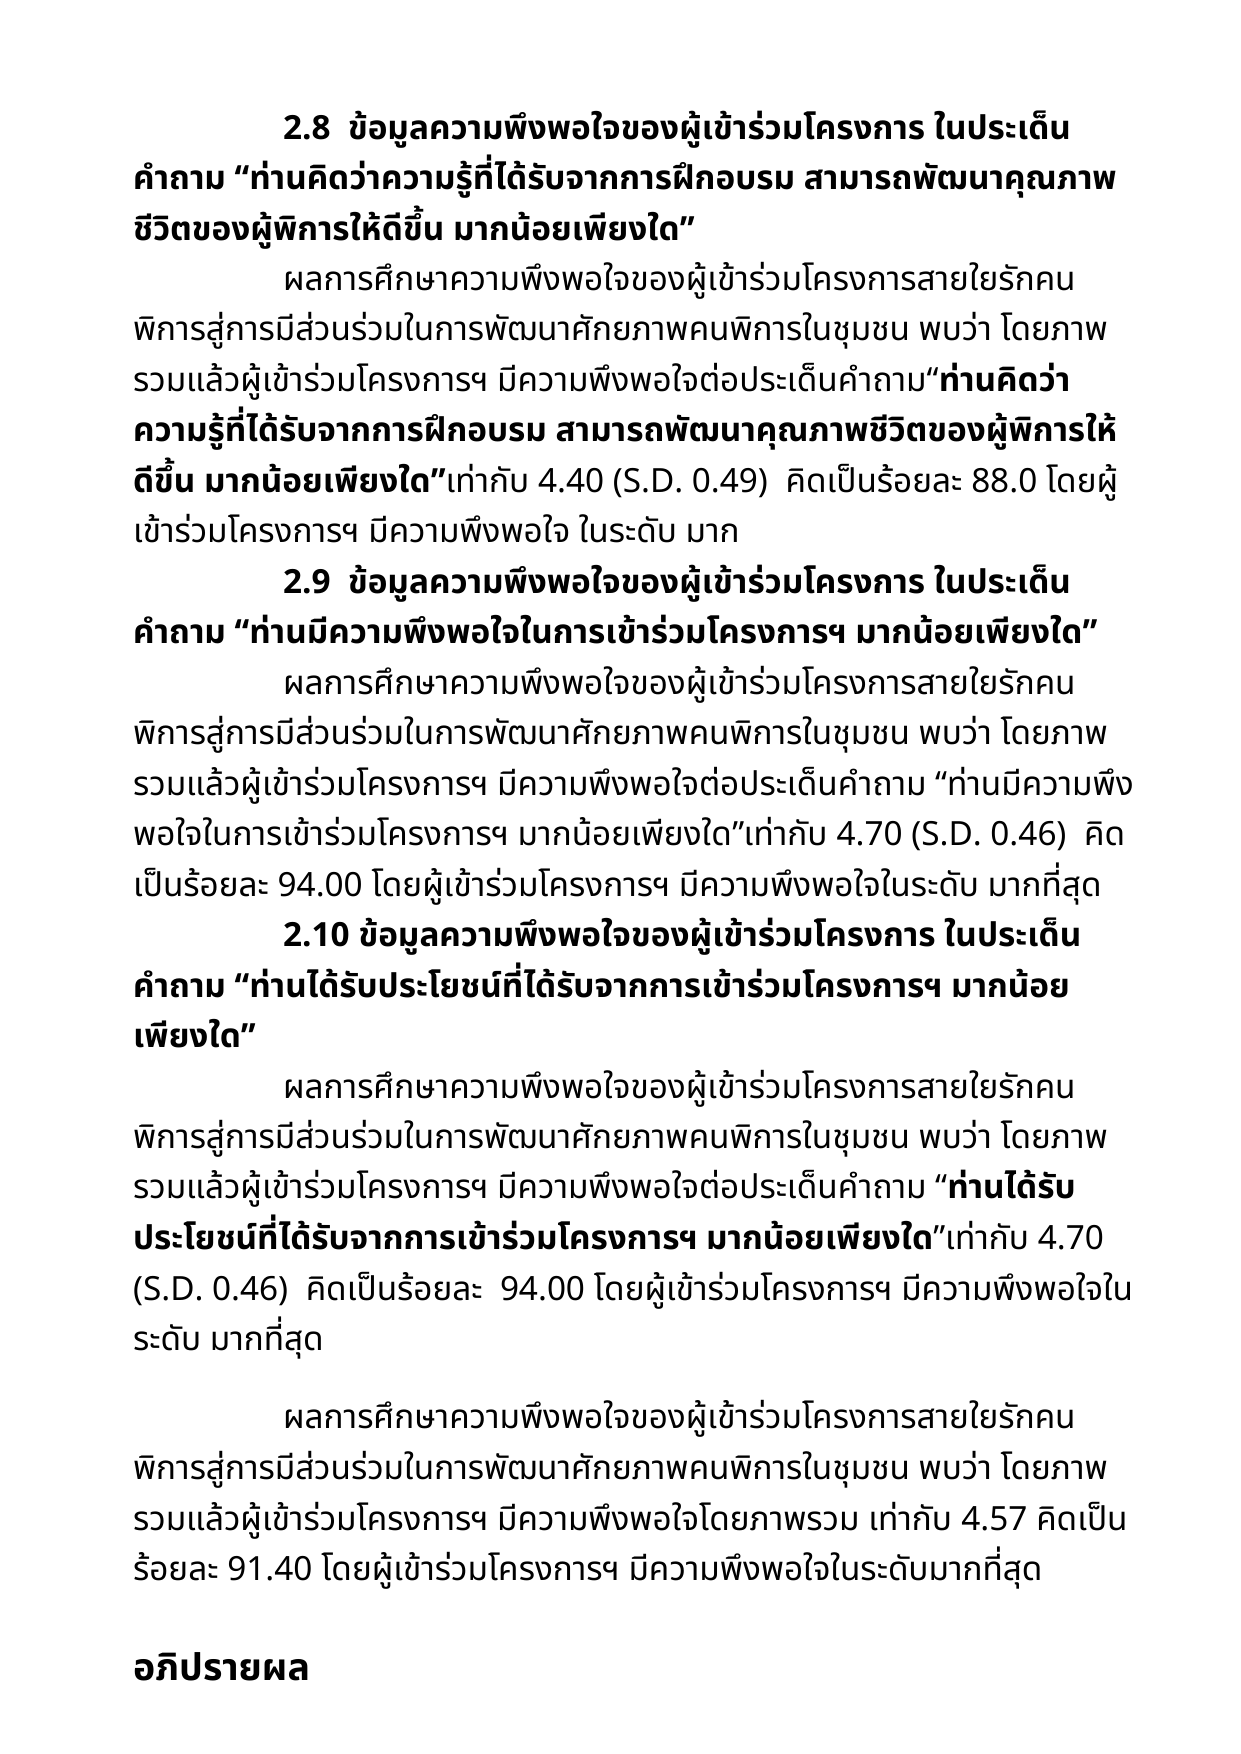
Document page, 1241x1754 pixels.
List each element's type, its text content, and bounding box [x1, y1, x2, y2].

text ผลการศึกษาความพึงพอใจของผู้เข้าร่วมโครงการสายใยรักคนพิการสู่การมีส่วนร่วมในการพัฒนาศักยภาพคนพิการในชุมชน พบว่า โดยภาพรวมแล้วผู้เข้าร่วมโครงการฯ มีความพึงพอใจต่อประเด็นคำถาม “ท่านได้รับประโยชน์ที่ได้รับจากการเข้าร่วมโครงการฯ มากน้อยเพียงใด”เท่ากับ 4.70 (S.D. 0.46) คิดเป็นร้อยละ 94.00 โดยผู้เข้าร่วมโครงการฯ มีความพึงพอใจในระดับ มากที่สุด [133, 1063, 1137, 1366]
text 2.8 ข้อมูลความพึงพอใจของผู้เข้าร่วมโครงการ ในประเด็นคำถาม “ท่านคิดว่าความรู้ที่ได้รับจากการฝึกอบรม สามารถพัฒนาคุณภาพชีวิตของผู้พิการให้ดีขึ้น มากน้อยเพียงใด” [133, 103, 1137, 255]
text 2.9 ข้อมูลความพึงพอใจของผู้เข้าร่วมโครงการ ในประเด็นคำถาม “ท่านมีความพึงพอใจในการเข้าร่วมโครงการฯ มากน้อยเพียงใด” [133, 558, 1137, 659]
text อภิปรายผล [133, 1641, 1137, 1698]
text ผลการศึกษาความพึงพอใจของผู้เข้าร่วมโครงการสายใยรักคนพิการสู่การมีส่วนร่วมในการพัฒนาศักยภาพคนพิการในชุมชน พบว่า โดยภาพรวมแล้วผู้เข้าร่วมโครงการฯ มีความพึงพอใจต่อประเด็นคำถาม “ท่านมีความพึงพอใจในการเข้าร่วมโครงการฯ มากน้อยเพียงใด”เท่ากับ 4.70 (S.D. 0.46) คิดเป็นร้อยละ 94.00 โดยผู้เข้าร่วมโครงการฯ มีความพึงพอใจในระดับ มากที่สุด [133, 659, 1137, 911]
text 2.10 ข้อมูลความพึงพอใจของผู้เข้าร่วมโครงการ ในประเด็นคำถาม “ท่านได้รับประโยชน์ที่ได้รับจากการเข้าร่วมโครงการฯ มากน้อยเพียงใด” [133, 911, 1137, 1063]
text ผลการศึกษาความพึงพอใจของผู้เข้าร่วมโครงการสายใยรักคนพิการสู่การมีส่วนร่วมในการพัฒนาศักยภาพคนพิการในชุมชน พบว่า โดยภาพรวมแล้วผู้เข้าร่วมโครงการฯ มีความพึงพอใจต่อประเด็นคำถาม“ท่านคิดว่าความรู้ที่ได้รับจากการฝึกอบรม สามารถพัฒนาคุณภาพชีวิตของผู้พิการให้ดีขึ้น มากน้อยเพียงใด”เท่ากับ 4.40 (S.D. 0.49) คิดเป็นร้อยละ 88.0 โดยผู้เข้าร่วมโครงการฯ มีความพึงพอใจ ในระดับ มาก [133, 255, 1137, 558]
text ผลการศึกษาความพึงพอใจของผู้เข้าร่วมโครงการสายใยรักคนพิการสู่การมีส่วนร่วมในการพัฒนาศักยภาพคนพิการในชุมชน พบว่า โดยภาพรวมแล้วผู้เข้าร่วมโครงการฯ มีความพึงพอใจโดยภาพรวม เท่ากับ 4.57 คิดเป็นร้อยละ 91.40 โดยผู้เข้าร่วมโครงการฯ มีความพึงพอใจในระดับมากที่สุด [133, 1393, 1137, 1596]
